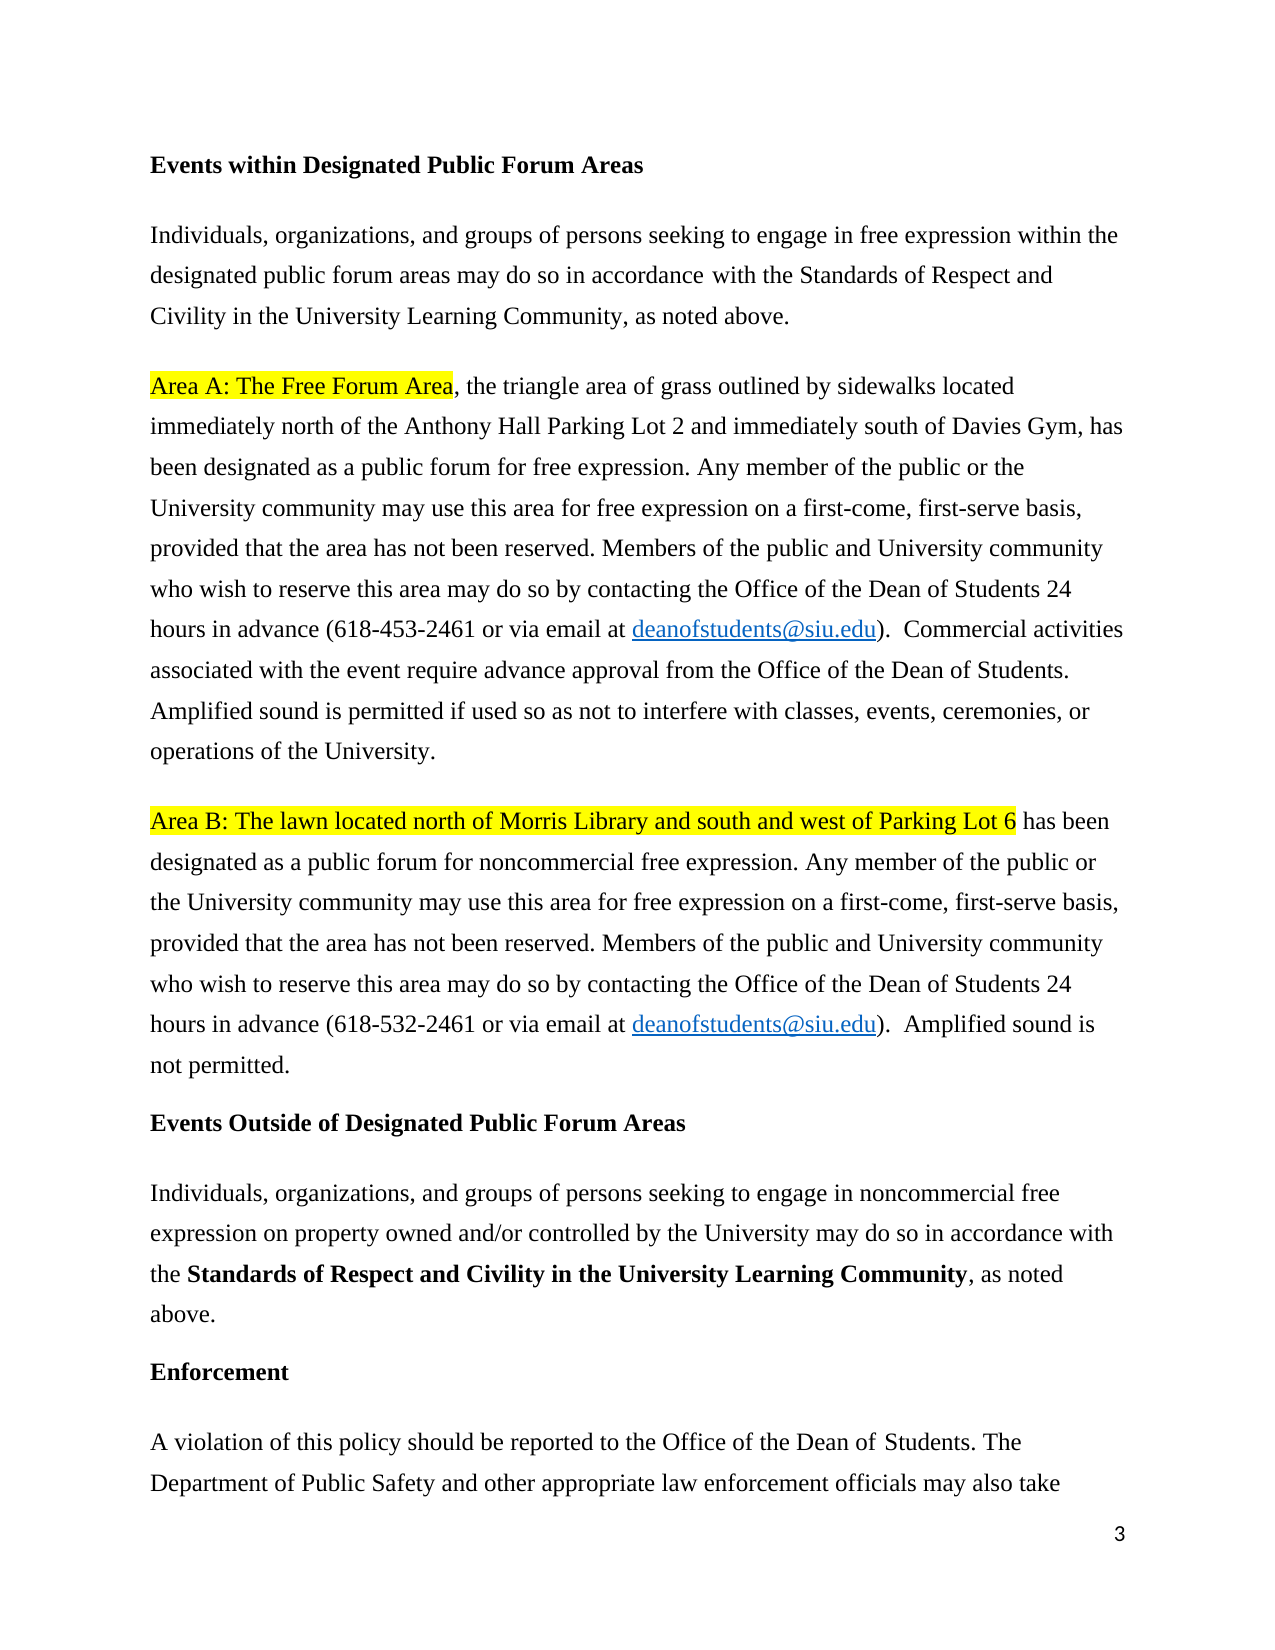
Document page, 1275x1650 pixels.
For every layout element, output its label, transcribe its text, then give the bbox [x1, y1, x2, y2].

text Individuals, organizations, and groups of persons seeking to engage in free expression within the designated public forum areas may do so in accordance with the Standards of Respect and Civility in the University Learning Community, as noted above. [150, 208, 1125, 330]
text Enforcement [150, 1357, 1125, 1386]
text Area A: The Free Forum Area, the triangle area of grass outlined by sidewalks located immediately north of the Anthony Hall Parking Lot 2 and immediately south of Davies Gym, has been designated as a public forum for free expression. Any member of the public or the University community may use this area for free expression on a first-come, first-serve basis, provided that the area has not been reserved. Members of the public and University community who wish to reserve this area may do so by contacting the Office of the Dean of Students 24 hours in advance (618-453-2461 or via email at deanofstudents@siu.edu). Commercial activities associated with the event require advance approval from the Office of the Dean of Students. Amplified sound is permitted if used so as not to interfere with classes, events, ceremonies, or operations of the University. [150, 359, 1125, 765]
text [150, 1415, 1125, 1497]
text Area B: The lawn located north of Morris Library and south and west of Parking Lot 6 has been designated as a public forum for noncommercial free expression. Any member of the public or the University community may use this area for free expression on a first-come, first-serve basis, provided that the area has not been reserved. Members of the public and University community who wish to reserve this area may do so by contacting the Office of the Dean of Students 24 hours in advance (618-532-2461 or via email at deanofstudents@siu.edu). Amplified sound is not permitted. [150, 794, 1125, 1079]
text Individuals, organizations, and groups of persons seeking to engage in noncommercial free expression on property owned and/or controlled by the University may do so in accordance with the Standards of Respect and Civility in the University Learning Community, as noted above. [150, 1166, 1125, 1328]
text Events Outside of Designated Public Forum Areas [150, 1108, 1125, 1137]
text Events within Designated Public Forum Areas [150, 150, 1125, 179]
